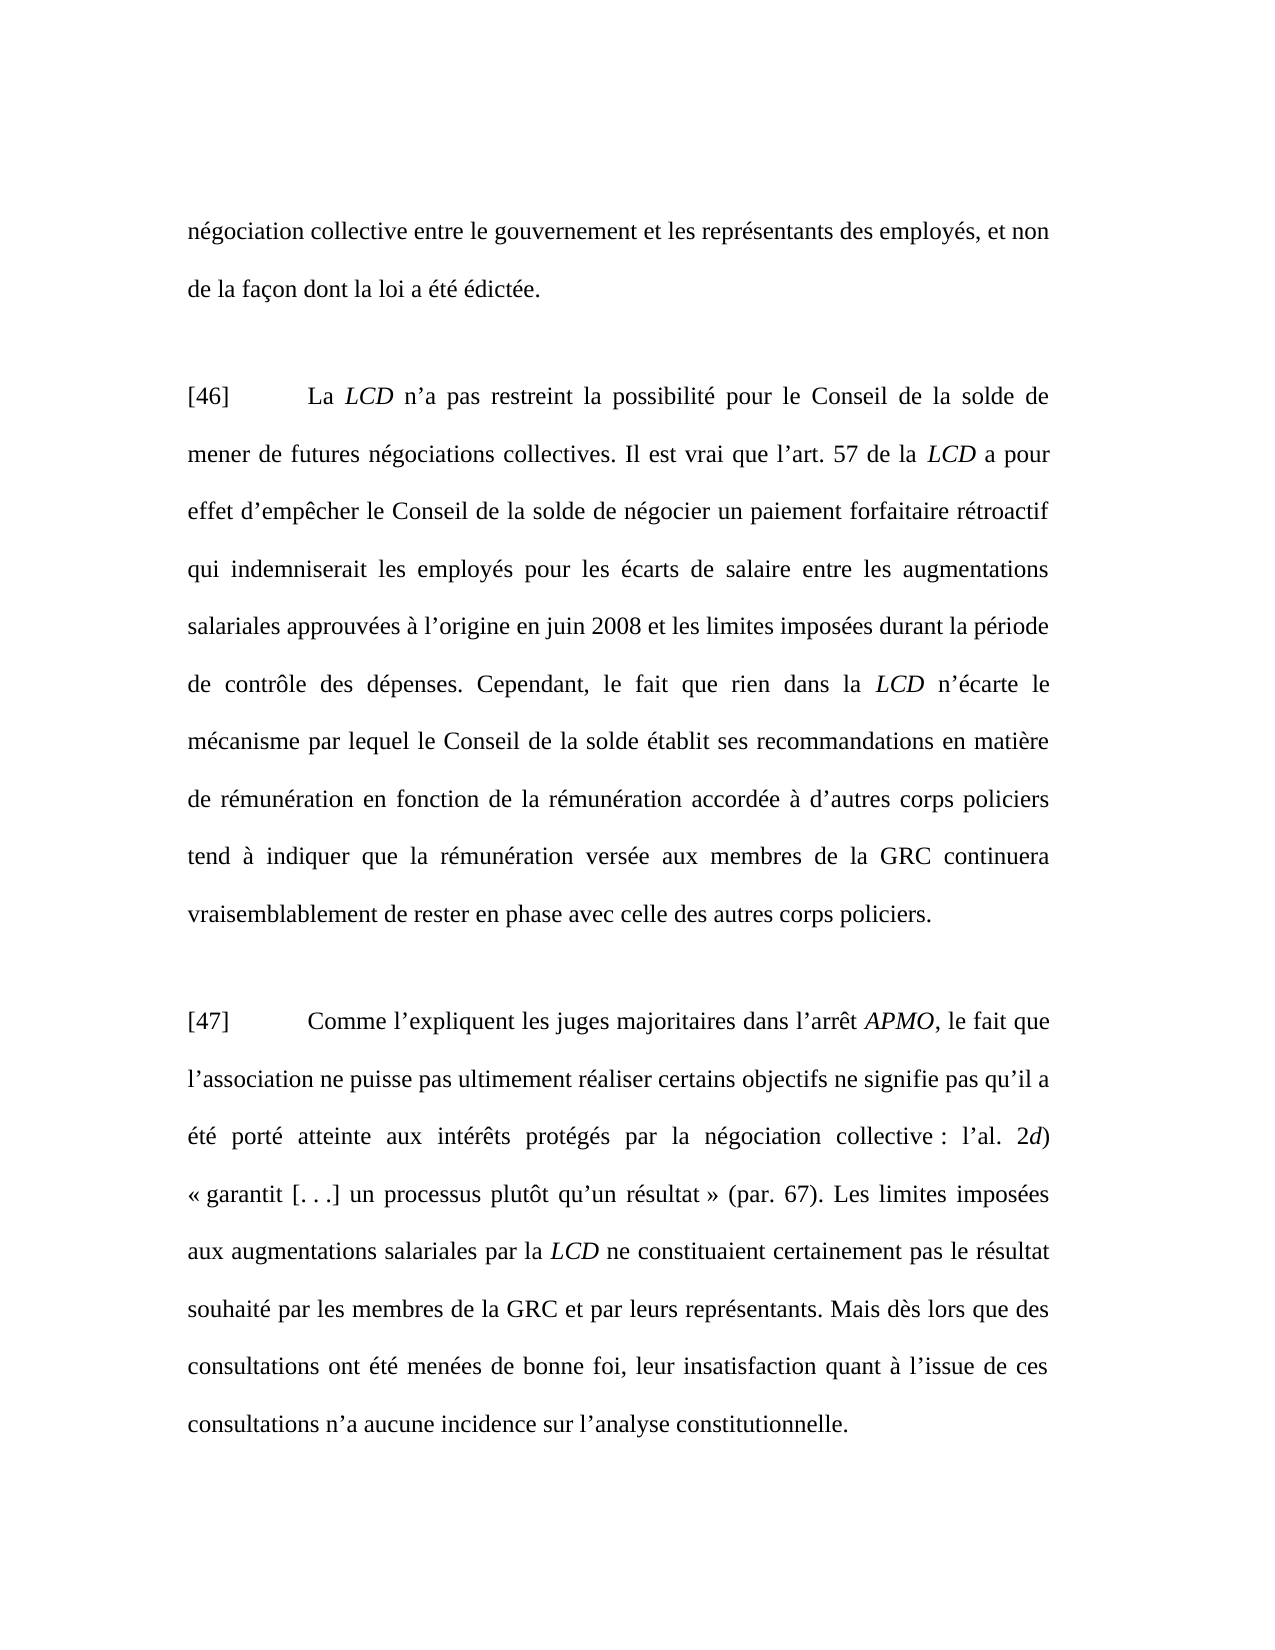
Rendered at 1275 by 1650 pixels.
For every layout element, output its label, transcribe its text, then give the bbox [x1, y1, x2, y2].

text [187, 216, 1050, 303]
text Comme l’expliquent les juges majoritaires dans l’arrêt APMO, le fait que l’association ne puisse pas ultimement réaliser certains objectifs ne signifie pas qu’il a été porté atteinte aux intérêts protégés par la négociation collective : l’al. 2d) « garantit [. . .] un processus plutôt qu’un résultat » (par. 67). Les limites imposées aux augmentations salariales par la LCD ne constituaient certainement pas le résultat souhaité par les membres de la GRC et par leurs représentants. Mais dès lors que des consultations ont été menées de bonne foi, leur insatisfaction quant à l’issue de ces consultations n’a aucune incidence sur l’analyse constitutionnelle. [187, 1006, 1050, 1438]
text La LCD n’a pas restreint la possibilité pour le Conseil de la solde de mener de futures négociations collectives. Il est vrai que l’art. 57 de la LCD a pour effet d’empêcher le Conseil de la solde de négocier un paiement forfaitaire rétroactif qui indemniserait les employés pour les écarts de salaire entre les augmentations salariales approuvées à l’origine en juin 2008 et les limites imposées durant la période de contrôle des dépenses. Cependant, le fait que rien dans la LCD n’écarte le mécanisme par lequel le Conseil de la solde établit ses recommandations en matière de rémunération en fonction de la rémunération accordée à d’autres corps policiers tend à indiquer que la rémunération versée aux membres de la GRC continuera vraisemblablement de rester en phase avec celle des autres corps policiers. [187, 381, 1050, 928]
